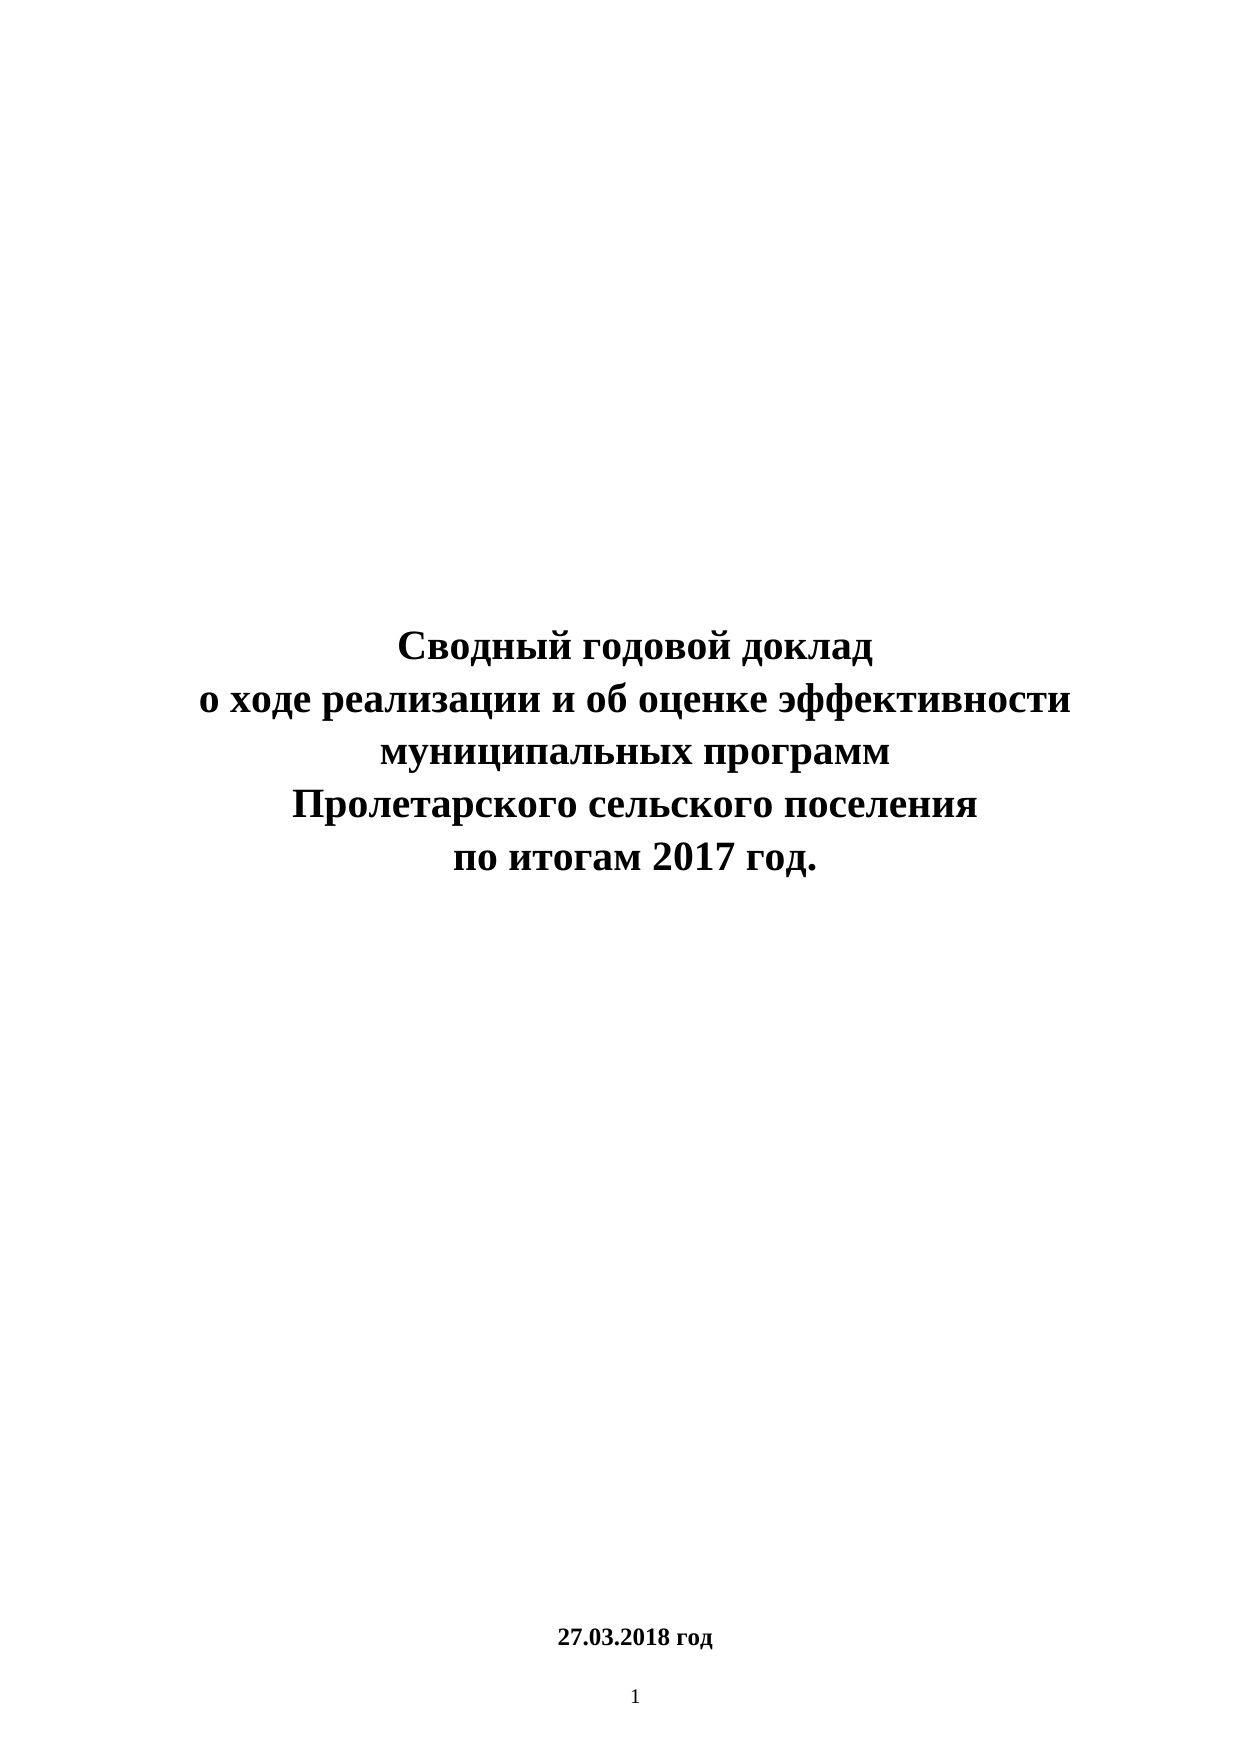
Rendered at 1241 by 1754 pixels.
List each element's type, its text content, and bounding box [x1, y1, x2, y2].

text о ходе реализации и об оценке эффективности [118, 673, 1152, 721]
text Сводный годовой доклад [118, 620, 1152, 668]
text 27.03.2018 год [118, 1622, 1152, 1651]
text по итогам 2017 год. [118, 831, 1152, 879]
text муниципальных программ [118, 726, 1152, 774]
text Пролетарского сельского поселения [118, 778, 1152, 826]
